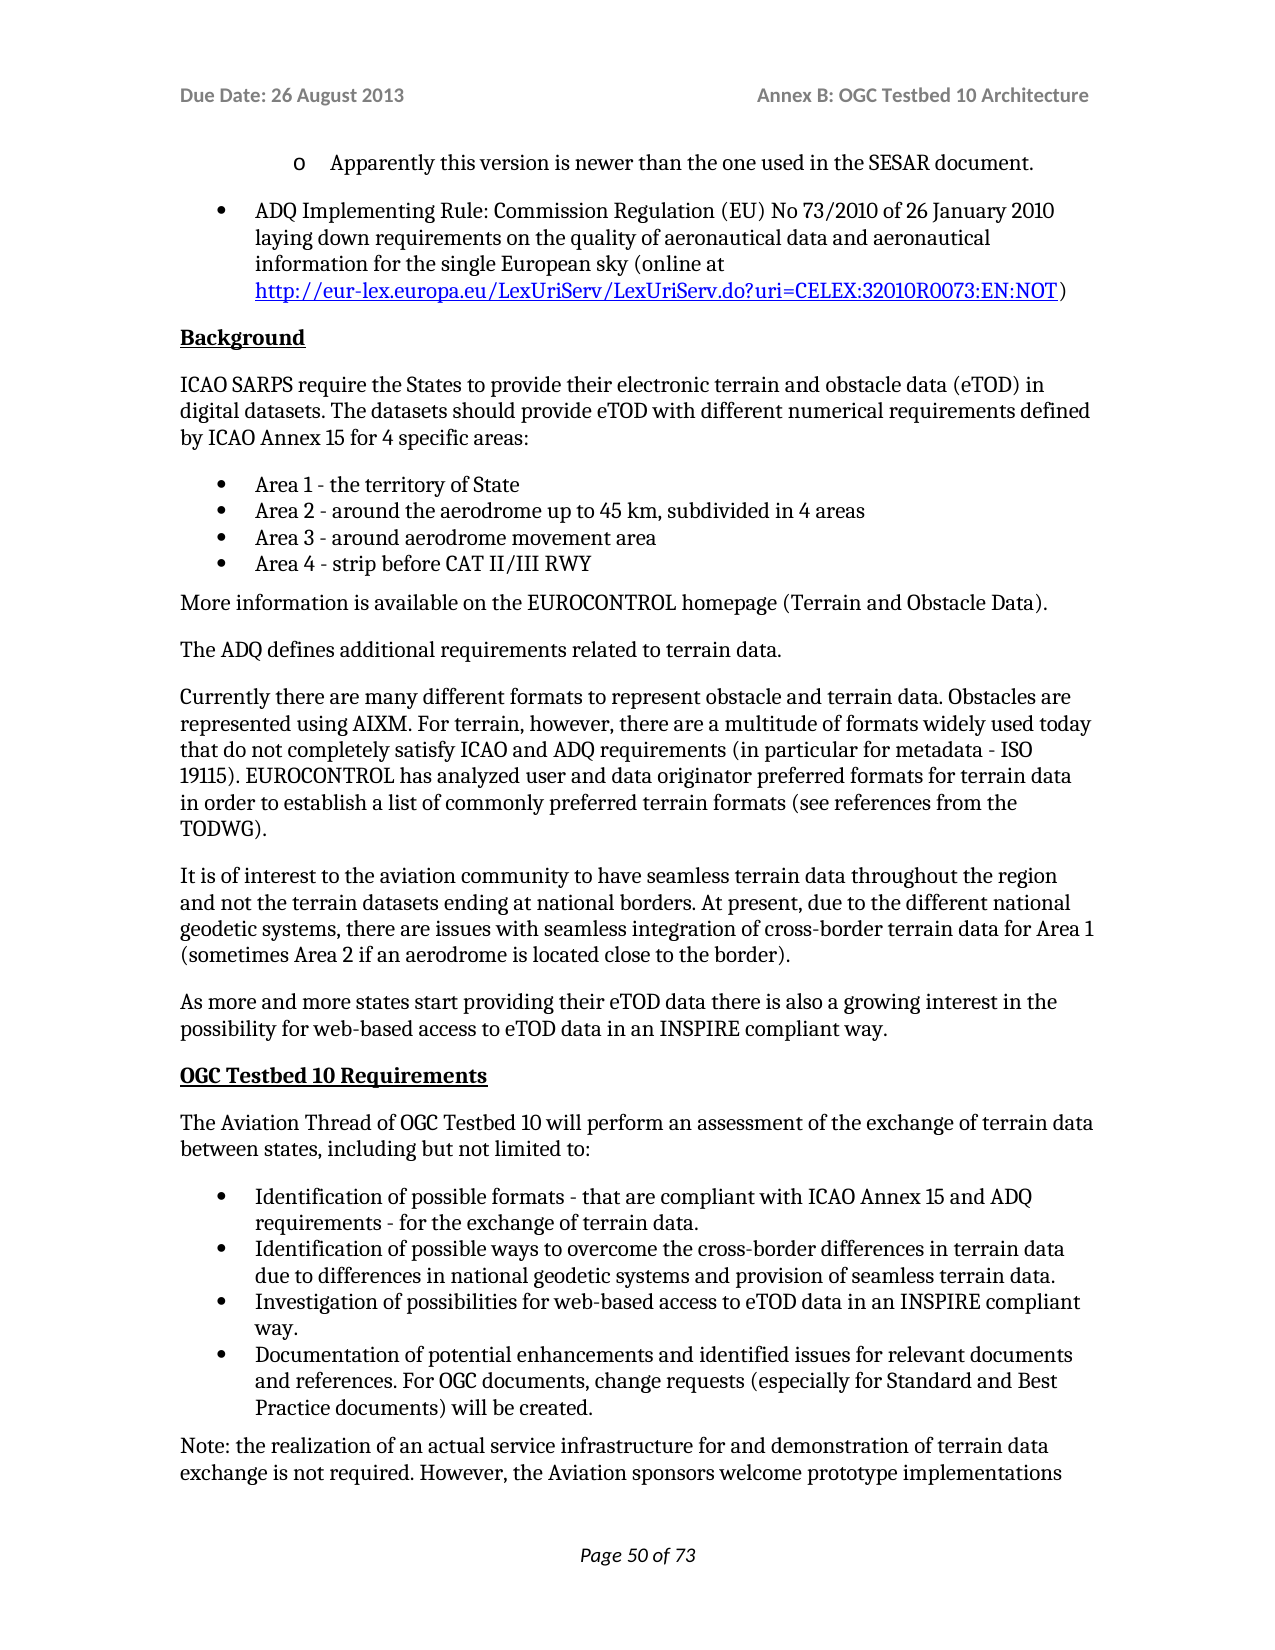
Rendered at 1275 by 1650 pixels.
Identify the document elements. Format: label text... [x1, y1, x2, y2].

text The ADQ defines additional requirements related to terrain data. [180, 637, 1095, 663]
list Documentation of potential enhancements and identified issues for relevant documents and references. For OGC documents, change requests (especially for Standard and Best Practice documents) will be created. [217, 1342, 1095, 1421]
text Background [180, 324, 1095, 351]
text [180, 1433, 1095, 1486]
list Identification of possible formats - that are compliant with ICAO Annex 15 and ADQ requirements - for the exchange of terrain data. [217, 1183, 1095, 1236]
text Currently there are many different formats to represent obstacle and terrain data. Obstacles are represented using AIXM. For terrain, however, there are a multitude of formats widely used today that do not completely satisfy ICAO and ADQ requirements (in particular for metadata - ISO 19115). EUROCONTROL has analyzed user and data originator preferred formats for terrain data in order to establish a list of commonly preferred terrain formats (see references from the TODWG). [180, 684, 1095, 842]
list Area 3 - around aerodrome movement area [217, 524, 1095, 551]
text The Aviation Thread of OGC Testbed 10 will perform an assessment of the exchange of terrain data between states, including but not limited to: [180, 1110, 1095, 1163]
list Investigation of possibilities for web-based access to eTOD data in an INSPIRE compliant way. [217, 1289, 1095, 1342]
list Area 1 - the territory of State [217, 472, 1095, 498]
text As more and more states start providing their eTOD data there is also a growing interest in the possibility for web-based access to eTOD data in an INSPIRE compliant way. [180, 989, 1095, 1042]
list Area 2 - around the aerodrome up to 45 km, subdivided in 4 areas [217, 498, 1095, 524]
text OGC Testbed 10 Requirements [180, 1063, 1095, 1089]
text ICAO SARPS require the States to provide their electronic terrain and obstacle data (eTOD) in digital datasets. The datasets should provide eTOD with different numerical requirements defined by ICAO Annex 15 for 4 specific areas: [180, 372, 1095, 451]
list ADQ Implementing Rule: Commission Regulation (EU) No 73/2010 of 26 January 2010 laying down requirements on the quality of aeronautical data and aeronautical information for the single European sky (online at http://eur-lex.europa.eu/LexUriServ/LexUriServ.do?uri=CELEX:32010R0073:EN:NOT) [217, 198, 1095, 304]
text More information is available on the EUROCONTROL homepage (Terrain and Obstacle Data). [180, 589, 1095, 616]
text It is of interest to the aviation community to have seamless terrain data throughout the region and not the terrain datasets ending at national borders. At present, due to the different national geodetic systems, there are issues with seamless integration of cross-border terrain data for Area 1 (sometimes Area 2 if an aerodrome is located close to the border). [180, 863, 1095, 968]
list Apparently this version is newer than the one used in the SESAR document. [292, 150, 1095, 177]
list Identification of possible ways to overcome the cross-border differences in terrain data due to differences in national geodetic systems and provision of seamless terrain data. [217, 1236, 1095, 1289]
list Area 4 - strip before CAT II/III RWY [217, 551, 1095, 577]
